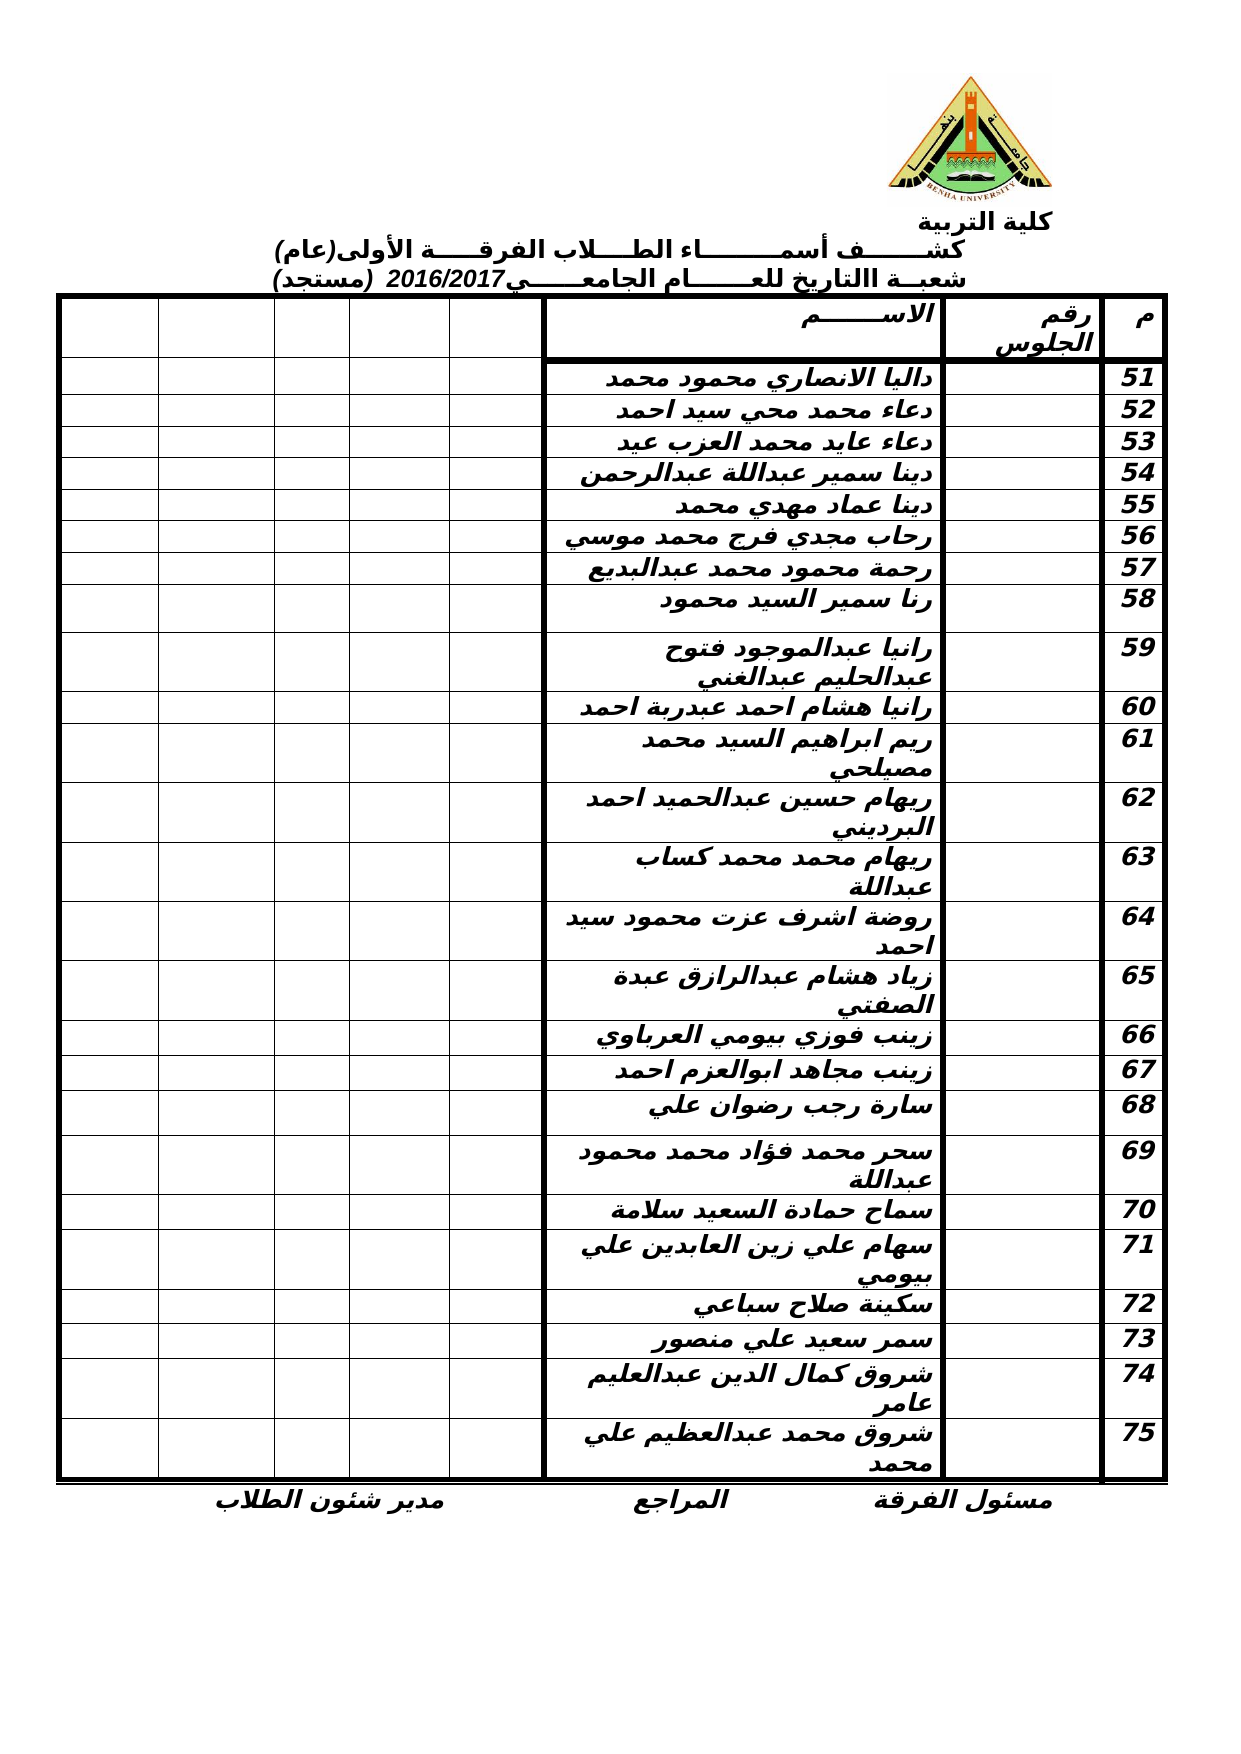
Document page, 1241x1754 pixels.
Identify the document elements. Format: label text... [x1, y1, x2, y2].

table_cell [946, 633, 1099, 691]
table_cell [946, 1136, 1099, 1194]
table_cell [62, 1195, 158, 1229]
table_cell سحر محمد فؤاد محمد محمود عبداللة [547, 1136, 940, 1194]
table_cell [450, 358, 541, 394]
table_cell [275, 458, 349, 489]
table_cell سكينة صلاح سباعي [547, 1290, 940, 1323]
table_cell [450, 458, 541, 489]
table_cell [159, 490, 274, 520]
table_cell [350, 585, 449, 632]
table_cell [946, 1324, 1099, 1358]
table_cell [62, 1091, 158, 1135]
table_cell [62, 961, 158, 1020]
table_cell [62, 1021, 158, 1054]
table_cell [946, 961, 1099, 1020]
table_cell [275, 1056, 349, 1089]
table_cell [159, 633, 274, 691]
table_cell ريم ابراهيم السيد محمد مصيلحي [547, 724, 940, 782]
table_cell ريهام حسين عبدالحميد احمد البرديني [547, 783, 940, 842]
table_cell [275, 1021, 349, 1054]
table_cell [350, 1021, 449, 1054]
table_cell داليا الانصاري محمود محمد [547, 364, 940, 394]
table_cell [159, 585, 274, 632]
table_cell 55 [1105, 490, 1162, 520]
table_cell [450, 692, 541, 723]
table_cell 61 [1105, 724, 1162, 782]
table_cell [62, 783, 158, 842]
table_cell 54 [1105, 458, 1162, 489]
table_cell [275, 783, 349, 842]
table_cell [159, 521, 274, 552]
text شعبــة االتاريخ للعـــــــام الجامعــــــي2016/2017 (مستجد) [187, 264, 1053, 293]
table_cell [450, 1195, 541, 1229]
table_cell [159, 1324, 274, 1358]
picture [886, 73, 1053, 207]
table_cell [946, 1230, 1099, 1288]
table_cell [450, 1324, 541, 1358]
table_cell [159, 427, 274, 457]
table_cell [350, 358, 449, 394]
table_cell سارة رجب رضوان علي [547, 1091, 940, 1135]
table_cell [62, 521, 158, 552]
table_cell [350, 1136, 449, 1194]
table_cell [275, 521, 349, 552]
table_cell [159, 1195, 274, 1229]
table_cell 69 [1105, 1136, 1162, 1194]
table_cell [62, 843, 158, 901]
table_header [450, 299, 541, 357]
table_cell 57 [1105, 553, 1162, 583]
table_cell [275, 961, 349, 1020]
table_cell [350, 1290, 449, 1323]
table_cell [350, 458, 449, 489]
table_header [275, 299, 349, 357]
table_cell [159, 1419, 274, 1477]
table_cell [275, 553, 349, 583]
table_cell زينب مجاهد ابوالعزم احمد [547, 1056, 940, 1089]
table_cell 67 [1105, 1056, 1162, 1089]
table_cell [275, 1324, 349, 1358]
table_cell دعاء عايد محمد العزب عيد [547, 427, 940, 457]
table_cell سهام علي زين العابدين علي بيومي [547, 1230, 940, 1288]
table_cell [946, 395, 1099, 426]
table_cell 73 [1105, 1324, 1162, 1358]
table_cell [946, 553, 1099, 583]
table_cell [946, 902, 1099, 960]
table_cell [62, 1230, 158, 1288]
table_cell [159, 902, 274, 960]
table_cell 74 [1105, 1359, 1162, 1418]
table_cell 62 [1105, 783, 1162, 842]
table_cell [275, 1290, 349, 1323]
table_cell [350, 724, 449, 782]
table_cell [275, 724, 349, 782]
table_cell [159, 783, 274, 842]
table_cell [275, 585, 349, 632]
table_cell [450, 961, 541, 1020]
table_cell [350, 1056, 449, 1089]
table_cell [159, 458, 274, 489]
table_cell دينا عماد مهدي محمد [547, 490, 940, 520]
table_cell [350, 490, 449, 520]
table_cell 71 [1105, 1230, 1162, 1288]
table_cell [350, 1324, 449, 1358]
table_header [159, 299, 274, 357]
table_cell 70 [1105, 1195, 1162, 1229]
table_cell 60 [1105, 692, 1162, 723]
table_cell 53 [1105, 427, 1162, 457]
table_cell [275, 395, 349, 426]
table_cell [946, 1290, 1099, 1323]
table_cell رانيا عبدالموجود فتوح عبدالحليم عبدالغني [547, 633, 940, 691]
table_cell [450, 1056, 541, 1089]
table_cell [350, 783, 449, 842]
table_cell [350, 1091, 449, 1135]
table_cell [159, 1136, 274, 1194]
table_cell [275, 490, 349, 520]
table_cell رانيا هشام احمد عبدربة احمد [547, 692, 940, 723]
table_cell [946, 692, 1099, 723]
table_cell [450, 1230, 541, 1288]
table_cell [350, 692, 449, 723]
table_cell ريهام محمد محمد كساب عبداللة [547, 843, 940, 901]
table_cell [350, 633, 449, 691]
table_header م [1105, 299, 1162, 357]
table_cell [62, 395, 158, 426]
table_cell [62, 1056, 158, 1089]
table_cell 72 [1105, 1290, 1162, 1323]
table_cell [159, 961, 274, 1020]
table_cell [946, 585, 1099, 632]
table_cell [159, 358, 274, 394]
table_cell [946, 1359, 1099, 1418]
text مسئول الفرقة المراجع مدير شئون الطلاب [187, 1485, 1053, 1514]
table_cell [62, 458, 158, 489]
table_cell [946, 1091, 1099, 1135]
table_cell [350, 553, 449, 583]
table_cell [946, 724, 1099, 782]
table_cell [350, 843, 449, 901]
table_cell [159, 395, 274, 426]
table_cell رنا سمير السيد محمود [547, 585, 940, 632]
table_cell [946, 1056, 1099, 1089]
table_header الاســـــــم [547, 299, 940, 357]
table_cell [450, 843, 541, 901]
table_cell [159, 1091, 274, 1135]
table_cell رحاب مجدي فرج محمد موسي [547, 521, 940, 552]
table_cell 68 [1105, 1091, 1162, 1135]
table_cell [350, 1359, 449, 1418]
table_cell شروق محمد عبدالعظيم علي محمد [547, 1419, 940, 1477]
table_cell [275, 1136, 349, 1194]
table_cell [275, 1359, 349, 1418]
table_header رقم الجلوس [946, 299, 1099, 357]
table_cell سماح حمادة السعيد سلامة [547, 1195, 940, 1229]
table_cell [159, 843, 274, 901]
table_cell 65 [1105, 961, 1162, 1020]
table_cell [159, 1359, 274, 1418]
table_cell زينب فوزي بيومي العرباوي [547, 1021, 940, 1054]
table_header [350, 299, 449, 357]
table_cell [450, 553, 541, 583]
table_cell 51 [1105, 364, 1162, 394]
table_cell [450, 1021, 541, 1054]
table_cell [350, 395, 449, 426]
table_cell [350, 961, 449, 1020]
table_cell [450, 783, 541, 842]
table_cell [350, 521, 449, 552]
table_cell [62, 553, 158, 583]
table_cell 63 [1105, 843, 1162, 901]
text كلية التربية [187, 206, 1053, 235]
table_cell [450, 585, 541, 632]
table_cell [62, 633, 158, 691]
table_cell [275, 1230, 349, 1288]
table_cell رحمة محمود محمد عبدالبديع [547, 553, 940, 583]
table_cell [62, 1136, 158, 1194]
table_cell [946, 783, 1099, 842]
table_cell [62, 1290, 158, 1323]
text كشـــــــف أسمـــــــــاء الطــــلاب الفرقـــــة الأولى(عام) [187, 235, 1053, 264]
table_cell 56 [1105, 521, 1162, 552]
table_cell [946, 490, 1099, 520]
table_cell [450, 427, 541, 457]
table_cell [62, 358, 158, 394]
table_cell [275, 1195, 349, 1229]
table_cell سمر سعيد علي منصور [547, 1324, 940, 1358]
table_cell روضة اشرف عزت محمود سيد احمد [547, 902, 940, 960]
table_cell [275, 427, 349, 457]
table_cell [350, 427, 449, 457]
table_cell [450, 521, 541, 552]
table_cell [62, 490, 158, 520]
table_cell [450, 902, 541, 960]
table_cell 58 [1105, 585, 1162, 632]
table_cell [159, 1230, 274, 1288]
table_cell 52 [1105, 395, 1162, 426]
table_cell [946, 521, 1099, 552]
table_cell [946, 1021, 1099, 1054]
table_cell [275, 1091, 349, 1135]
table_cell [350, 1419, 449, 1477]
table_cell [946, 427, 1099, 457]
table_cell دعاء محمد محي سيد احمد [547, 395, 940, 426]
table_cell [450, 1359, 541, 1418]
table_cell [450, 395, 541, 426]
table_cell [450, 633, 541, 691]
table_cell [62, 902, 158, 960]
table_cell [62, 692, 158, 723]
table_cell [450, 1290, 541, 1323]
table_cell [62, 585, 158, 632]
table_cell زياد هشام عبدالرازق عبدة الصفتي [547, 961, 940, 1020]
table_cell [946, 458, 1099, 489]
table_cell [62, 724, 158, 782]
table_cell [62, 427, 158, 457]
table_cell [450, 1091, 541, 1135]
table_cell [946, 1195, 1099, 1229]
table_cell شروق كمال الدين عبدالعليم عامر [547, 1359, 940, 1418]
table_cell [159, 724, 274, 782]
table_cell [450, 490, 541, 520]
table_cell [62, 1419, 158, 1477]
table_cell [275, 902, 349, 960]
table_cell [62, 1359, 158, 1418]
table_cell [946, 1419, 1099, 1477]
table_cell [350, 1230, 449, 1288]
table_cell [159, 692, 274, 723]
table_header [62, 299, 158, 357]
table_cell [450, 1136, 541, 1194]
table_cell [275, 358, 349, 394]
table_cell [450, 1419, 541, 1477]
table_cell [159, 553, 274, 583]
table_cell 64 [1105, 902, 1162, 960]
table_cell [275, 843, 349, 901]
table_cell [159, 1021, 274, 1054]
table_cell 66 [1105, 1021, 1162, 1054]
table_cell [946, 364, 1099, 394]
table_cell [159, 1056, 274, 1089]
table_cell [350, 902, 449, 960]
table_cell دينا سمير عبداللة عبدالرحمن [547, 458, 940, 489]
table_cell 75 [1105, 1419, 1162, 1477]
table_cell [946, 843, 1099, 901]
table_cell 59 [1105, 633, 1162, 691]
table_cell [159, 1290, 274, 1323]
table_cell [350, 1195, 449, 1229]
table_cell [275, 1419, 349, 1477]
table_cell [275, 633, 349, 691]
table_cell [62, 1324, 158, 1358]
table_cell [275, 692, 349, 723]
table_cell [450, 724, 541, 782]
